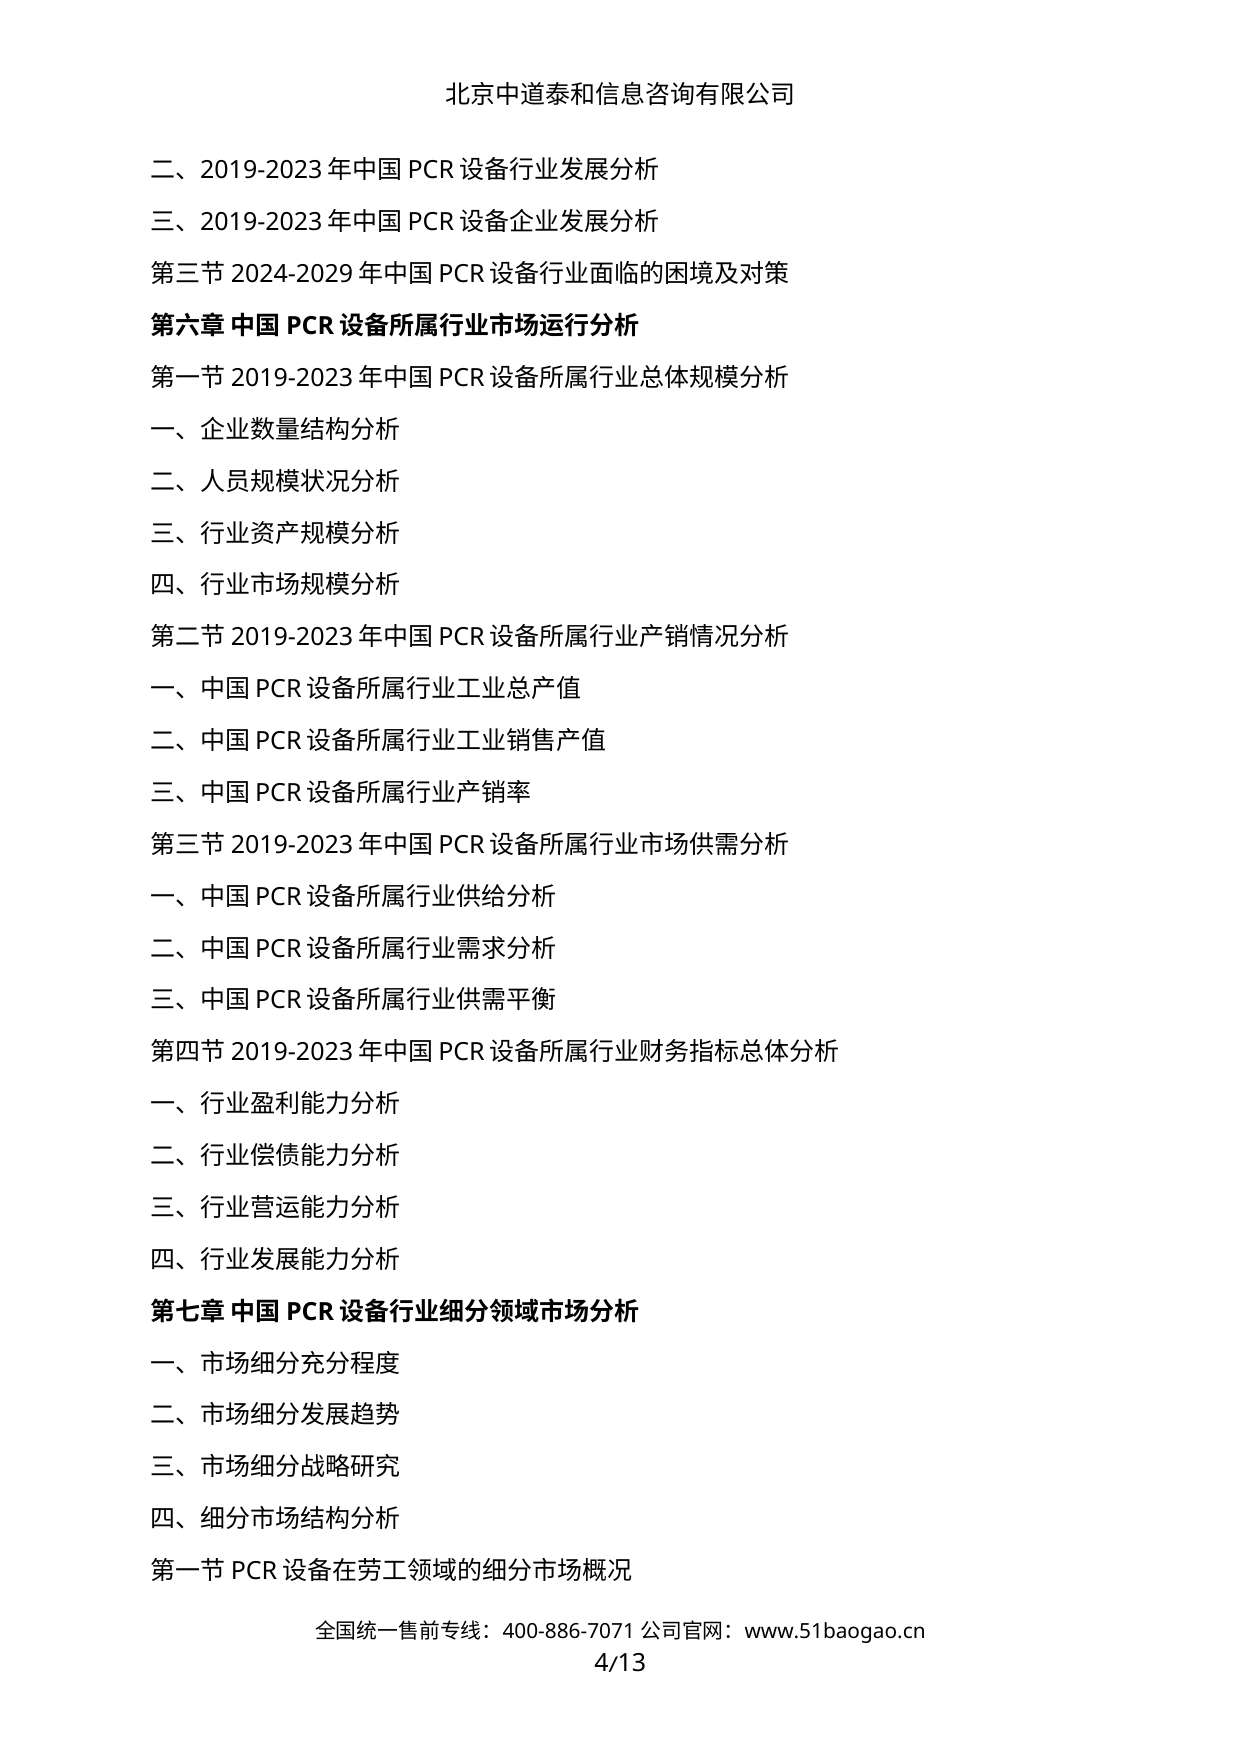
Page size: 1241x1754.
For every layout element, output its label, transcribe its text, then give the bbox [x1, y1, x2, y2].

text 四、行业发展能力分析 [150, 1239, 1090, 1276]
text 三、市场细分战略研究 [150, 1447, 1090, 1483]
text 第三节 2024-2029年中国PCR设备行业面临的困境及对策 [150, 254, 1090, 290]
text 三、行业营运能力分析 [150, 1187, 1090, 1224]
text 三、中国PCR设备所属行业产销率 [150, 772, 1090, 809]
text 二、人员规模状况分析 [150, 461, 1090, 497]
text 第一节 2019-2023年中国PCR设备所属行业总体规模分析 [150, 357, 1090, 394]
text 第六章 中国PCR设备所属行业市场运行分析 [150, 306, 1090, 342]
text 二、行业偿债能力分析 [150, 1136, 1090, 1172]
text 一、中国PCR设备所属行业供给分析 [150, 876, 1090, 912]
text 三、中国PCR设备所属行业供需平衡 [150, 980, 1090, 1016]
text 第四节 2019-2023年中国PCR设备所属行业财务指标总体分析 [150, 1032, 1090, 1068]
text 第七章 中国PCR设备行业细分领域市场分析 [150, 1291, 1090, 1327]
text 三、行业资产规模分析 [150, 513, 1090, 549]
text 四、行业市场规模分析 [150, 565, 1090, 601]
text 一、中国PCR设备所属行业工业总产值 [150, 669, 1090, 705]
text 一、行业盈利能力分析 [150, 1084, 1090, 1120]
text 二、2019-2023年中国PCR设备行业发展分析 [150, 150, 1090, 186]
text 二、中国PCR设备所属行业需求分析 [150, 928, 1090, 964]
text 三、2019-2023年中国PCR设备企业发展分析 [150, 202, 1090, 238]
text 第二节 2019-2023年中国PCR设备所属行业产销情况分析 [150, 617, 1090, 653]
text 二、中国PCR设备所属行业工业销售产值 [150, 721, 1090, 757]
text 第三节 2019-2023年中国PCR设备所属行业市场供需分析 [150, 824, 1090, 861]
text 第一节 PCR设备在劳工领域的细分市场概况 [150, 1551, 1090, 1587]
text 四、细分市场结构分析 [150, 1499, 1090, 1535]
text 一、市场细分充分程度 [150, 1343, 1090, 1379]
text 一、企业数量结构分析 [150, 409, 1090, 446]
text 二、市场细分发展趋势 [150, 1395, 1090, 1431]
